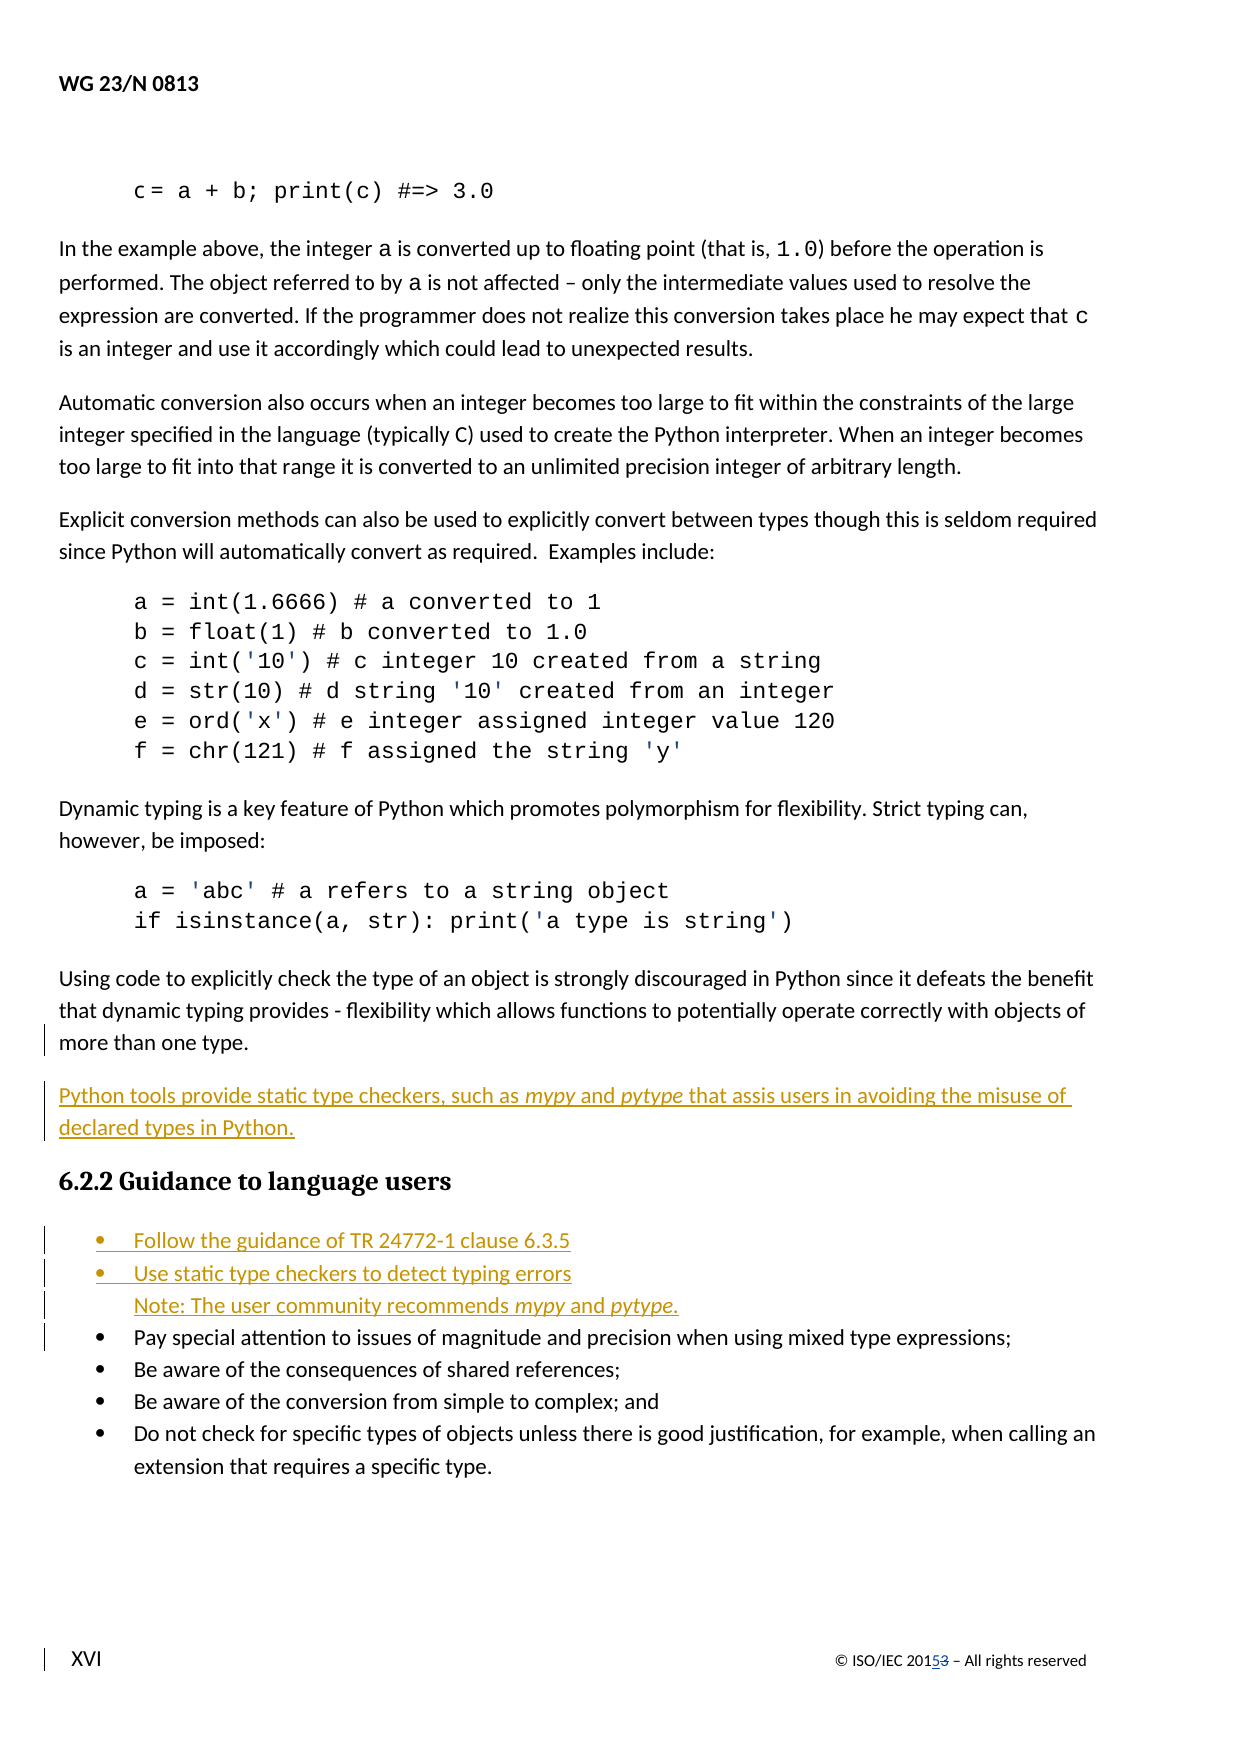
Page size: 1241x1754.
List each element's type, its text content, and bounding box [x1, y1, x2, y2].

text Automatic conversion also occurs when an integer becomes too large to fit within the constraints of the large integer specified in the language (typically C) used to create the Python interpreter. When an integer becomes too large to fit into that range it is converted to an unlimited precision integer of arbitrary length. [58, 388, 1099, 480]
subtitle 6.2.2 Guidance to language users [58, 1166, 1099, 1197]
text e = ord('x') # e integer assigned integer value 120 [58, 709, 1099, 735]
text a = int(1.6666) # a converted to 1 [58, 590, 1099, 616]
list Do not check for specific types of objects unless there is good justification, for example, when calling an extension that requires a specific type. [96, 1419, 1099, 1480]
text d = str(10) # d string '10' created from an integer [58, 679, 1099, 706]
text In the example above, the integer a is converted up to floating point (that is, 1.0) before the operation is performed. The object referred to by a is not affected – only the intermediate values used to resolve the expression are converted. If the programmer does not realize this conversion takes place he may expect that c is an integer and use it accordingly which could lead to unexpected results. [58, 234, 1099, 363]
text a = 'abc' # a refers to a string object [58, 879, 1099, 905]
list Pay special attention to issues of magnitude and precision when using mixed type expressions; [96, 1323, 1099, 1351]
text c = int('10') # c integer 10 created from a string [58, 650, 1099, 676]
text Using code to explicitly check the type of an object is strongly discouraged in Python since it defeats the benefit that dynamic typing provides - flexibility which allows functions to potentially operate correctly with objects of more than one type. [58, 964, 1099, 1056]
text c = a + b; print(c) #=> 3.0 [58, 173, 1099, 205]
text Explicit conversion methods can also be used to explicitly convert between types though this is seldom required since Python will automatically convert as required. Examples include: [58, 505, 1099, 565]
text if isinstance(a, str): print('a type is string') [58, 909, 1099, 935]
text f = chr(121) # f assigned the string 'y' [58, 739, 1099, 765]
text b = float(1) # b converted to 1.0 [58, 620, 1099, 646]
text Dynamic typing is a key feature of Python which promotes polymorphism for flexibility. Strict typing can, however, be imposed: [58, 794, 1099, 854]
list Be aware of the consequences of shared references; [96, 1355, 1099, 1383]
list Be aware of the conversion from simple to complex; and [96, 1387, 1099, 1415]
